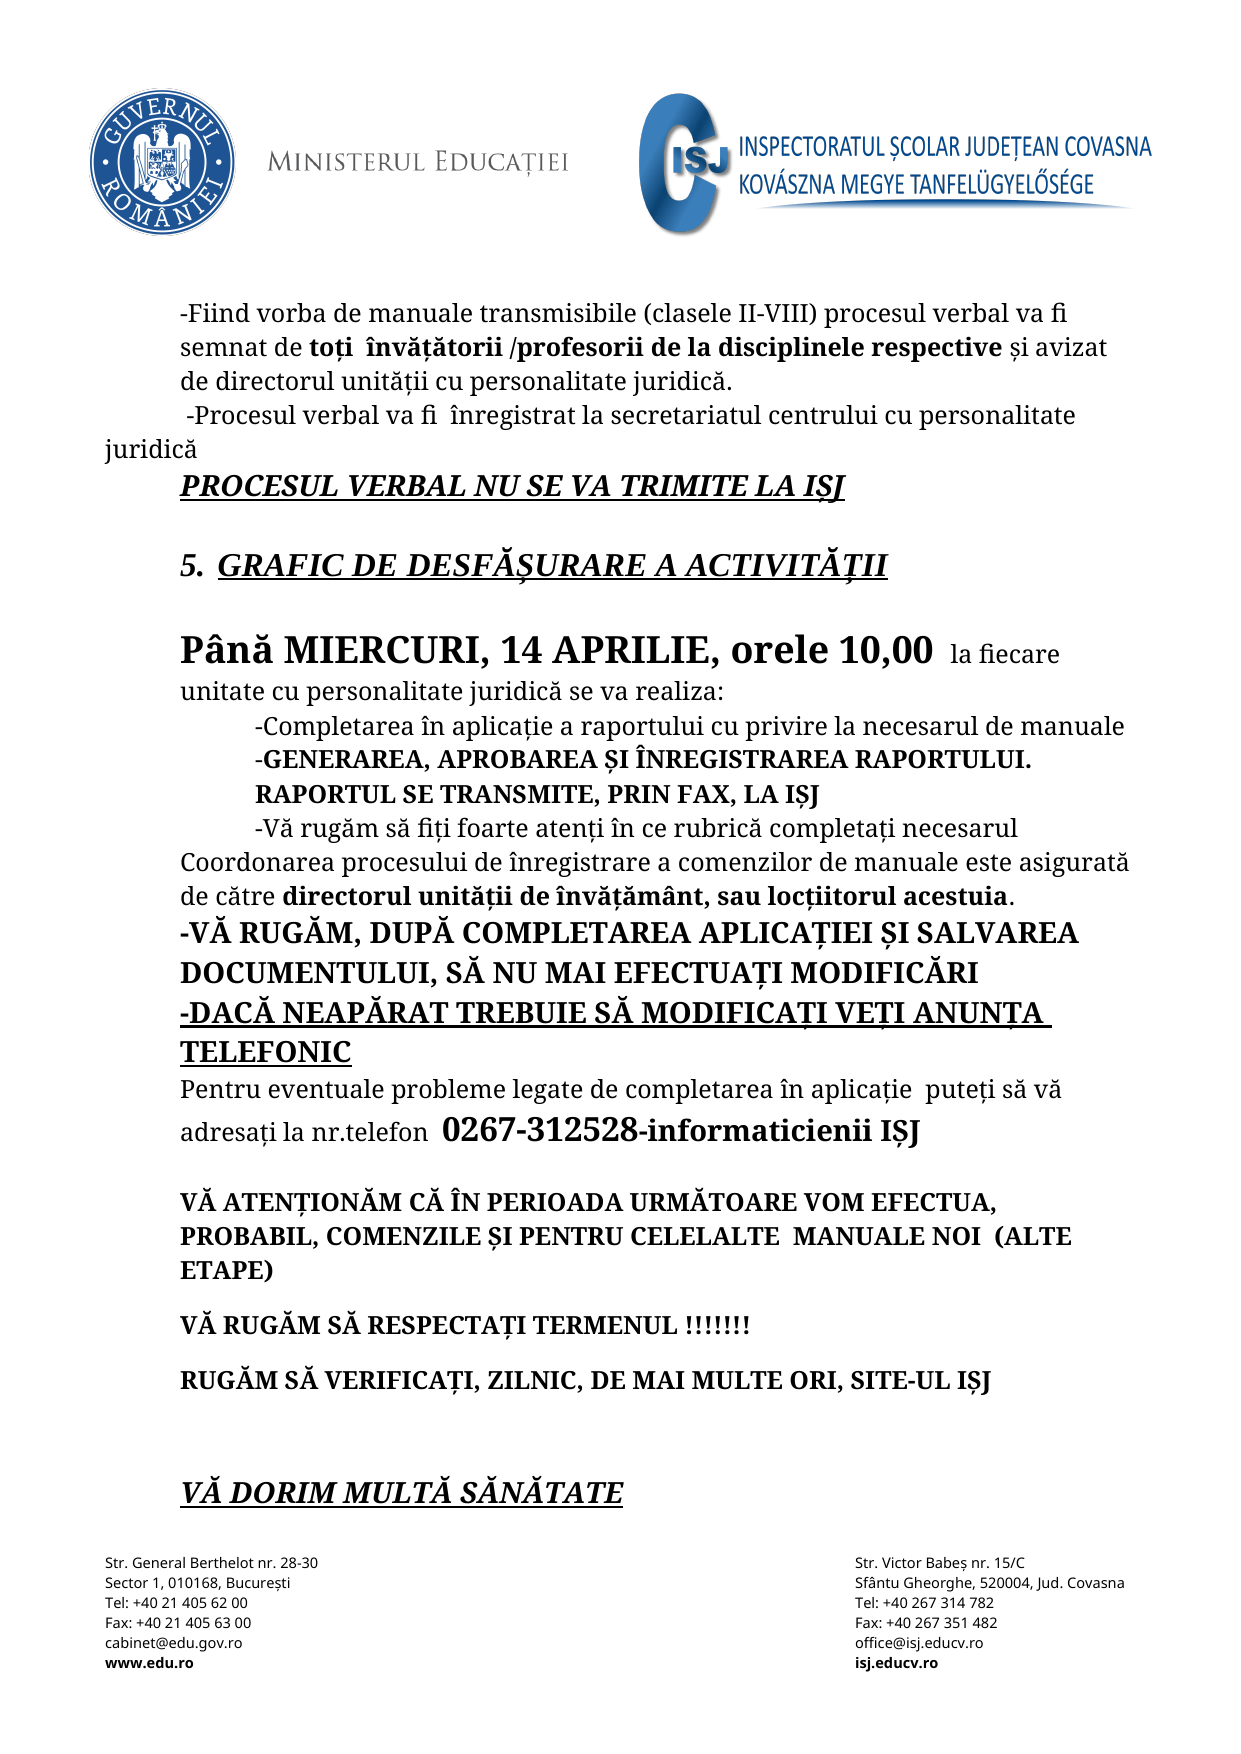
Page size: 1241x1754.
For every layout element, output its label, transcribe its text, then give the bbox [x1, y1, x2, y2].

picture [262, 148, 571, 178]
list GRAFIC DE DESFĂȘURARE A ACTIVITĂȚII [180, 545, 1135, 583]
text Până MIERCURI, 14 APRILIE, orele 10,00 la fiecare unitate cu personalitate juridică se va realiza: [180, 623, 1135, 708]
text -DACĂ NEAPĂRAT TREBUIE SĂ MODIFICAȚI VEȚI ANUNȚA TELEFONIC [180, 992, 1135, 1071]
text VĂ RUGĂM SĂ RESPECTAȚI TERMENUL !!!!!!! [105, 1308, 1135, 1342]
text VĂ DORIM MULTĂ SĂNĂTATE [105, 1472, 1135, 1512]
text -Vă rugăm să fiți foarte atenți în ce rubrică completați necesarul [255, 810, 1135, 844]
picture [617, 59, 1154, 266]
picture [88, 88, 236, 236]
text PROCESUL VERBAL NU SE VA TRIMITE LA IȘJ [180, 466, 1135, 505]
text -Fiind vorba de manuale transmisibile (clasele II-VIII) procesul verbal va fi semnat de toți învățătorii /profesorii de la disciplinele respective și avizat de directorul unității cu personalitate juridică. [180, 295, 1135, 397]
text -Completarea în aplicație a raportului cu privire la necesarul de manuale [255, 708, 1135, 742]
text -Procesul verbal va fi înregistrat la secretariatul centrului cu personalitate juridică [105, 397, 1135, 466]
text -GENERAREA, APROBAREA ȘI ÎNREGISTRAREA RAPORTULUI. RAPORTUL SE TRANSMITE, PRIN FAX, LA IȘJ [255, 742, 1135, 810]
text VĂ ATENȚIONĂM CĂ ÎN PERIOADA URMĂTOARE VOM EFECTUA, PROBABIL, COMENZILE ȘI PENTRU CELELALTE MANUALE NOI (ALTE ETAPE) [180, 1185, 1135, 1287]
text Coordonarea procesului de înregistrare a comenzilor de manuale este asigurată de către directorul unității de învățământ, sau locțiitorul acestuia. [180, 844, 1135, 912]
text -VĂ RUGĂM, DUPĂ COMPLETAREA APLICAȚIEI ȘI SALVAREA DOCUMENTULUI, SĂ NU MAI EFECTUAȚI MODIFICĂRI [180, 912, 1135, 992]
text Pentru eventuale probleme legate de completarea în aplicație puteți să vă adresați la nr.telefon 0267-312528-informaticienii IȘJ [180, 1071, 1135, 1151]
text RUGĂM SĂ VERIFICAȚI, ZILNIC, DE MAI MULTE ORI, SITE-UL IȘJ [105, 1363, 1135, 1397]
